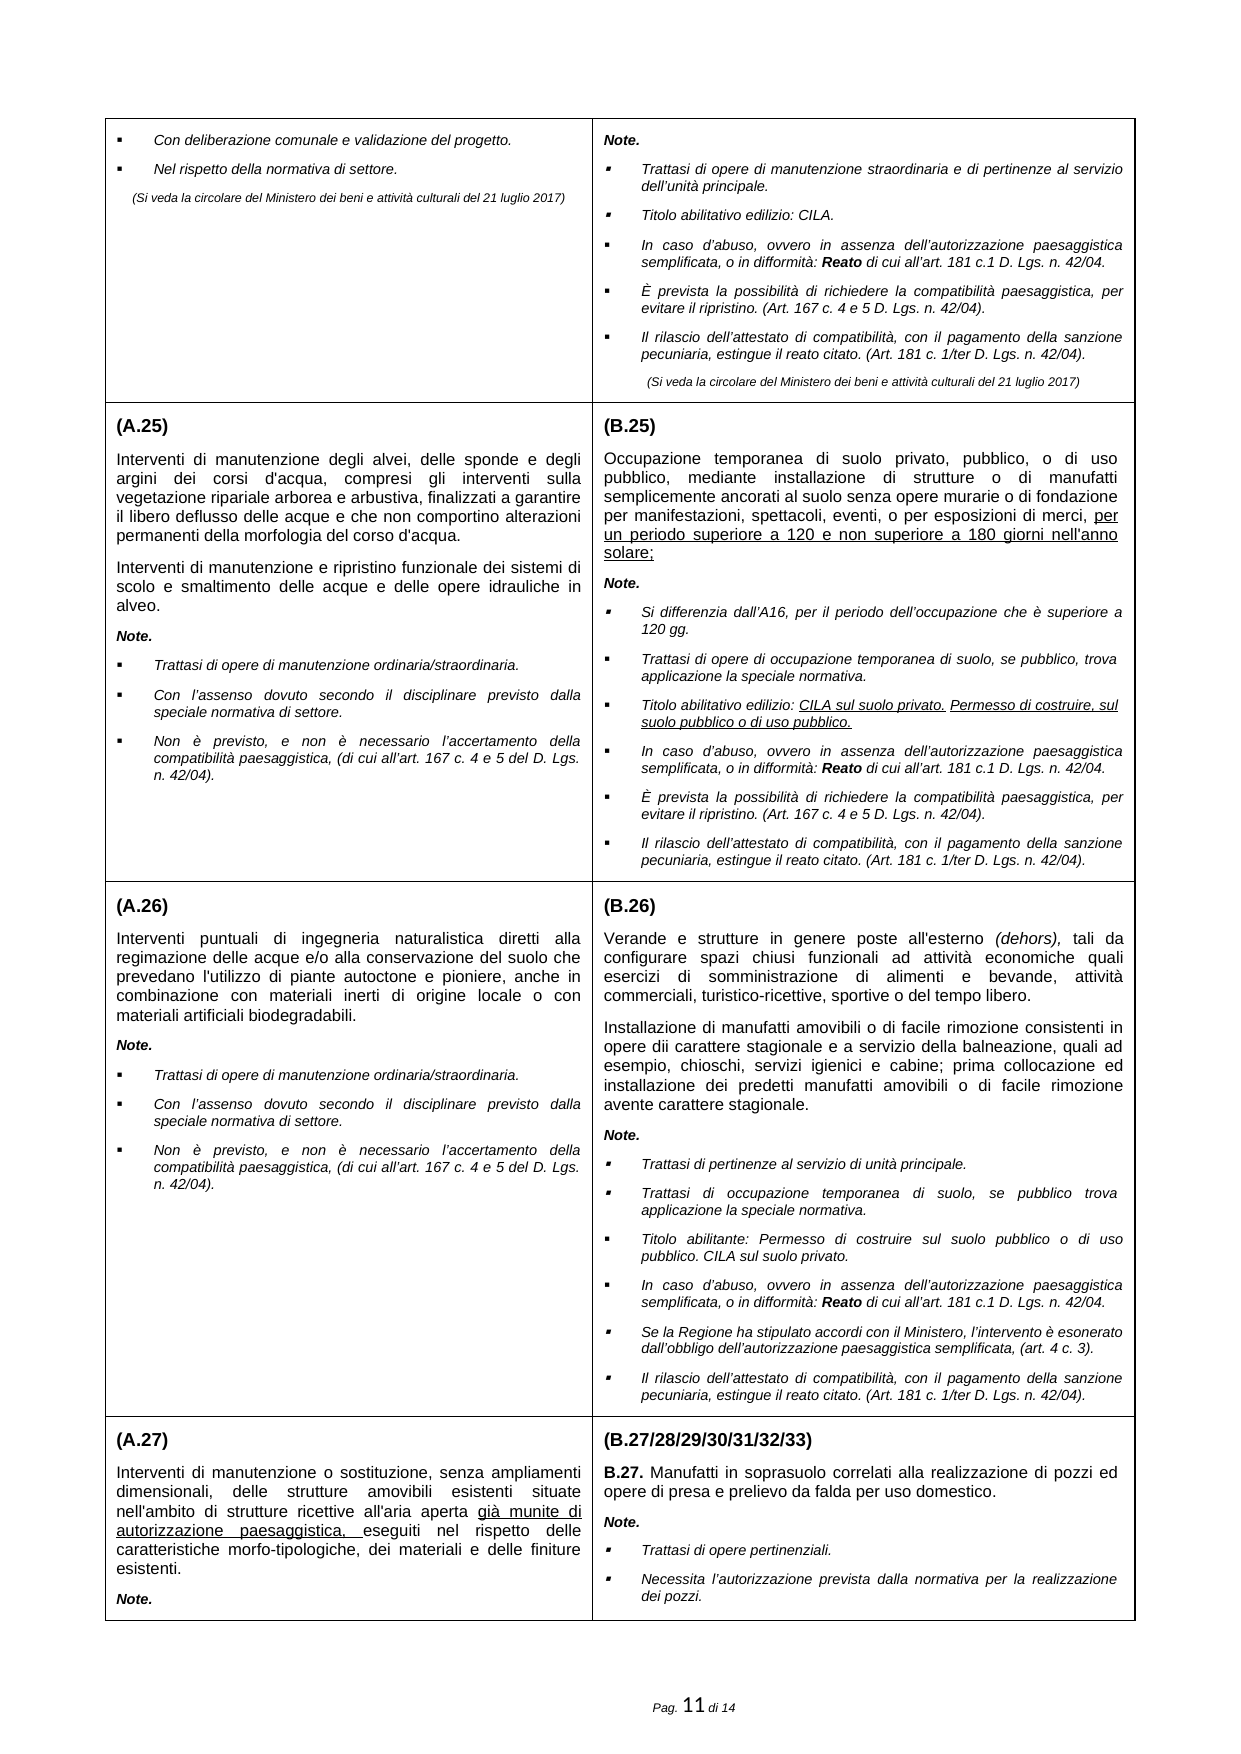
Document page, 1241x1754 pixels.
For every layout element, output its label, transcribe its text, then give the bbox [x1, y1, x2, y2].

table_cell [593, 119, 1134, 402]
table_cell (B.25) Occupazione temporanea di suolo privato, pubblico, o di uso pubblico, mediante installazione di strutture o di manufatti semplicemente ancorati al suolo senza opere murarie o di fondazione per manifestazioni, spettacoli, eventi, o per esposizioni di merci, per un periodo superiore a 120 e non superiore a 180 giorni nell'anno solare; Note. Si differenzia dall’A16, per il periodo dell’occupazione che è superiore a 120 gg. Trattasi di opere di occupazione temporanea di suolo, se pubblico, trova applicazione la speciale normativa. Titolo abilitativo edilizio: CILA sul suolo privato. Permesso di costruire, sul suolo pubblico o di uso pubblico. In caso d’abuso, ovvero in assenza dell’autorizzazione paesaggistica semplificata, o in difformità: Reato di cui all’art. 181 c.1 D. Lgs. n. 42/04. È prevista la possibilità di richiedere la compatibilità paesaggistica, per evitare il ripristino. (Art. 167 c. 4 e 5 D. Lgs. n. 42/04). Il rilascio dell’attestato di compatibilità, con il pagamento della sanzione pecuniaria, estingue il reato citato. (Art. 181 c. 1/ter D. Lgs. n. 42/04). [593, 403, 1134, 881]
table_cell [593, 1417, 1134, 1620]
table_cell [106, 1417, 592, 1620]
table_cell (A.26) Interventi puntuali di ingegneria naturalistica diretti alla regimazione delle acque e/o alla conservazione del suolo che prevedano l'utilizzo di piante autoctone e pioniere, anche in combinazione con materiali inerti di origine locale o con materiali artificiali biodegradabili. Note. Trattasi di opere di manutenzione ordinaria/straordinaria. Con l’assenso dovuto secondo il disciplinare previsto dalla speciale normativa di settore. Non è previsto, e non è necessario l’accertamento della compatibilità paesaggistica, (di cui all’art. 167 c. 4 e 5 del D. Lgs. n. 42/04). [106, 882, 592, 1416]
table_cell (B.26) Verande e strutture in genere poste all'esterno (dehors), tali da configurare spazi chiusi funzionali ad attività economiche quali esercizi di somministrazione di alimenti e bevande, attività commerciali, turistico-ricettive, sportive o del tempo libero. Installazione di manufatti amovibili o di facile rimozione consistenti in opere dii carattere stagionale e a servizio della balneazione, quali ad esempio, chioschi, servizi igienici e cabine; prima collocazione ed installazione dei predetti manufatti amovibili o di facile rimozione avente carattere stagionale. Note. Trattasi di pertinenze al servizio di unità principale. Trattasi di occupazione temporanea di suolo, se pubblico trova applicazione la speciale normativa. Titolo abilitante: Permesso di costruire sul suolo pubblico o di uso pubblico. CILA sul suolo privato. In caso d’abuso, ovvero in assenza dell’autorizzazione paesaggistica semplificata, o in difformità: Reato di cui all’art. 181 c.1 D. Lgs. n. 42/04. Se la Regione ha stipulato accordi con il Ministero, l’intervento è esonerato dall’obbligo dell’autorizzazione paesaggistica semplificata, (art. 4 c. 3). Il rilascio dell’attestato di compatibilità, con il pagamento della sanzione pecuniaria, estingue il reato citato. (Art. 181 c. 1/ter D. Lgs. n. 42/04). [593, 882, 1134, 1416]
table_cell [106, 119, 592, 402]
table_cell (A.25) Interventi di manutenzione degli alvei, delle sponde e degli argini dei corsi d'acqua, compresi gli interventi sulla vegetazione ripariale arborea e arbustiva, finalizzati a garantire il libero deflusso delle acque e che non comportino alterazioni permanenti della morfologia del corso d'acqua. Interventi di manutenzione e ripristino funzionale dei sistemi di scolo e smaltimento delle acque e delle opere idrauliche in alveo. Note. Trattasi di opere di manutenzione ordinaria/straordinaria. Con l’assenso dovuto secondo il disciplinare previsto dalla speciale normativa di settore. Non è previsto, e non è necessario l’accertamento della compatibilità paesaggistica, (di cui all’art. 167 c. 4 e 5 del D. Lgs. n. 42/04). [106, 403, 592, 881]
